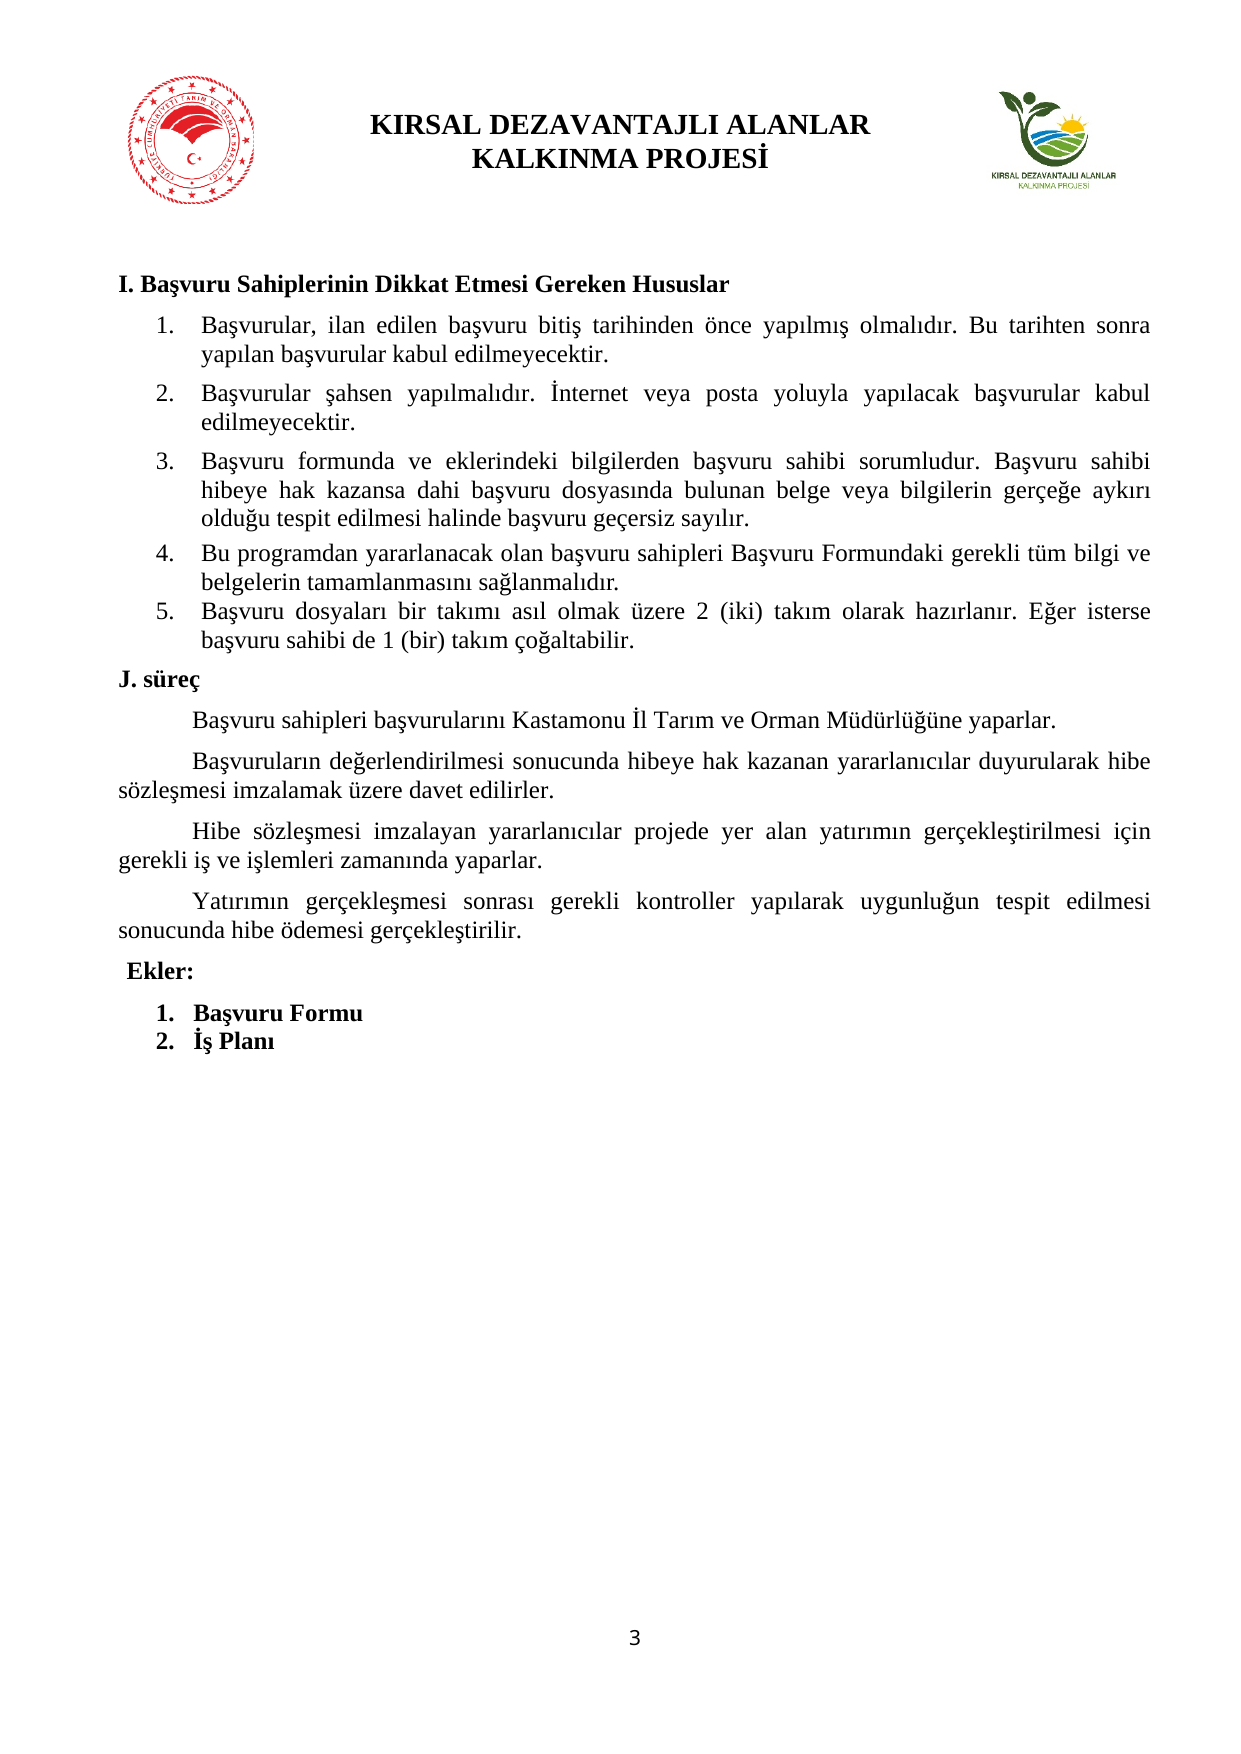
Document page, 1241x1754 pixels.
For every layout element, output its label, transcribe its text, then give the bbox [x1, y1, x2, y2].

list Başvuru Formu [156, 998, 1152, 1026]
list Başvurular şahsen yapılmalıdır. İnternet veya posta yoluyla yapılacak başvurular kabul edilmeyecektir. [156, 378, 1152, 436]
picture [125, 73, 254, 202]
text I. Başvuru Sahiplerinin Dikkat Etmesi Gereken Hususlar [118, 269, 1152, 298]
picture [976, 74, 1127, 203]
text Hibe sözleşmesi imzalayan yararlanıcılar projede yer alan yatırımın gerçekleştirilmesi için gerekli iş ve işlemleri zamanında yaparlar. [118, 816, 1152, 874]
list İş Planı [156, 1026, 1152, 1055]
text Yatırımın gerçekleşmesi sonrası gerekli kontroller yapılarak uygunluğun tespit edilmesi sonucunda hibe ödemesi gerçekleştirilir. [118, 886, 1152, 944]
text Başvuru sahipleri başvurularını Kastamonu İl Tarım ve Orman Müdürlüğüne yaparlar. [118, 705, 1152, 734]
list Başvuru formunda ve eklerindeki bilgilerden başvuru sahibi sorumludur. Başvuru sahibi hibeye hak kazansa dahi başvuru dosyasında bulunan belge veya bilgilerin gerçeğe aykırı olduğu tespit edilmesi halinde başvuru geçersiz sayılır. [156, 446, 1152, 532]
list Başvuru dosyaları bir takımı asıl olmak üzere 2 (iki) takım olarak hazırlanır. Eğer isterse başvuru sahibi de 1 (bir) takım çoğaltabilir. [156, 596, 1152, 653]
text J. süreç [118, 664, 1152, 693]
text Başvuruların değerlendirilmesi sonucunda hibeye hak kazanan yararlanıcılar duyurularak hibe sözleşmesi imzalamak üzere davet edilirler. [118, 746, 1152, 804]
list Başvurular, ilan edilen başvuru bitiş tarihinden önce yapılmış olmalıdır. Bu tarihten sonra yapılan başvurular kabul edilmeyecektir. [156, 310, 1152, 368]
list Bu programdan yararlanacak olan başvuru sahipleri Başvuru Formundaki gerekli tüm bilgi ve belgelerin tamamlanmasını sağlanmalıdır. [156, 538, 1152, 596]
text Ekler: [118, 956, 1152, 985]
